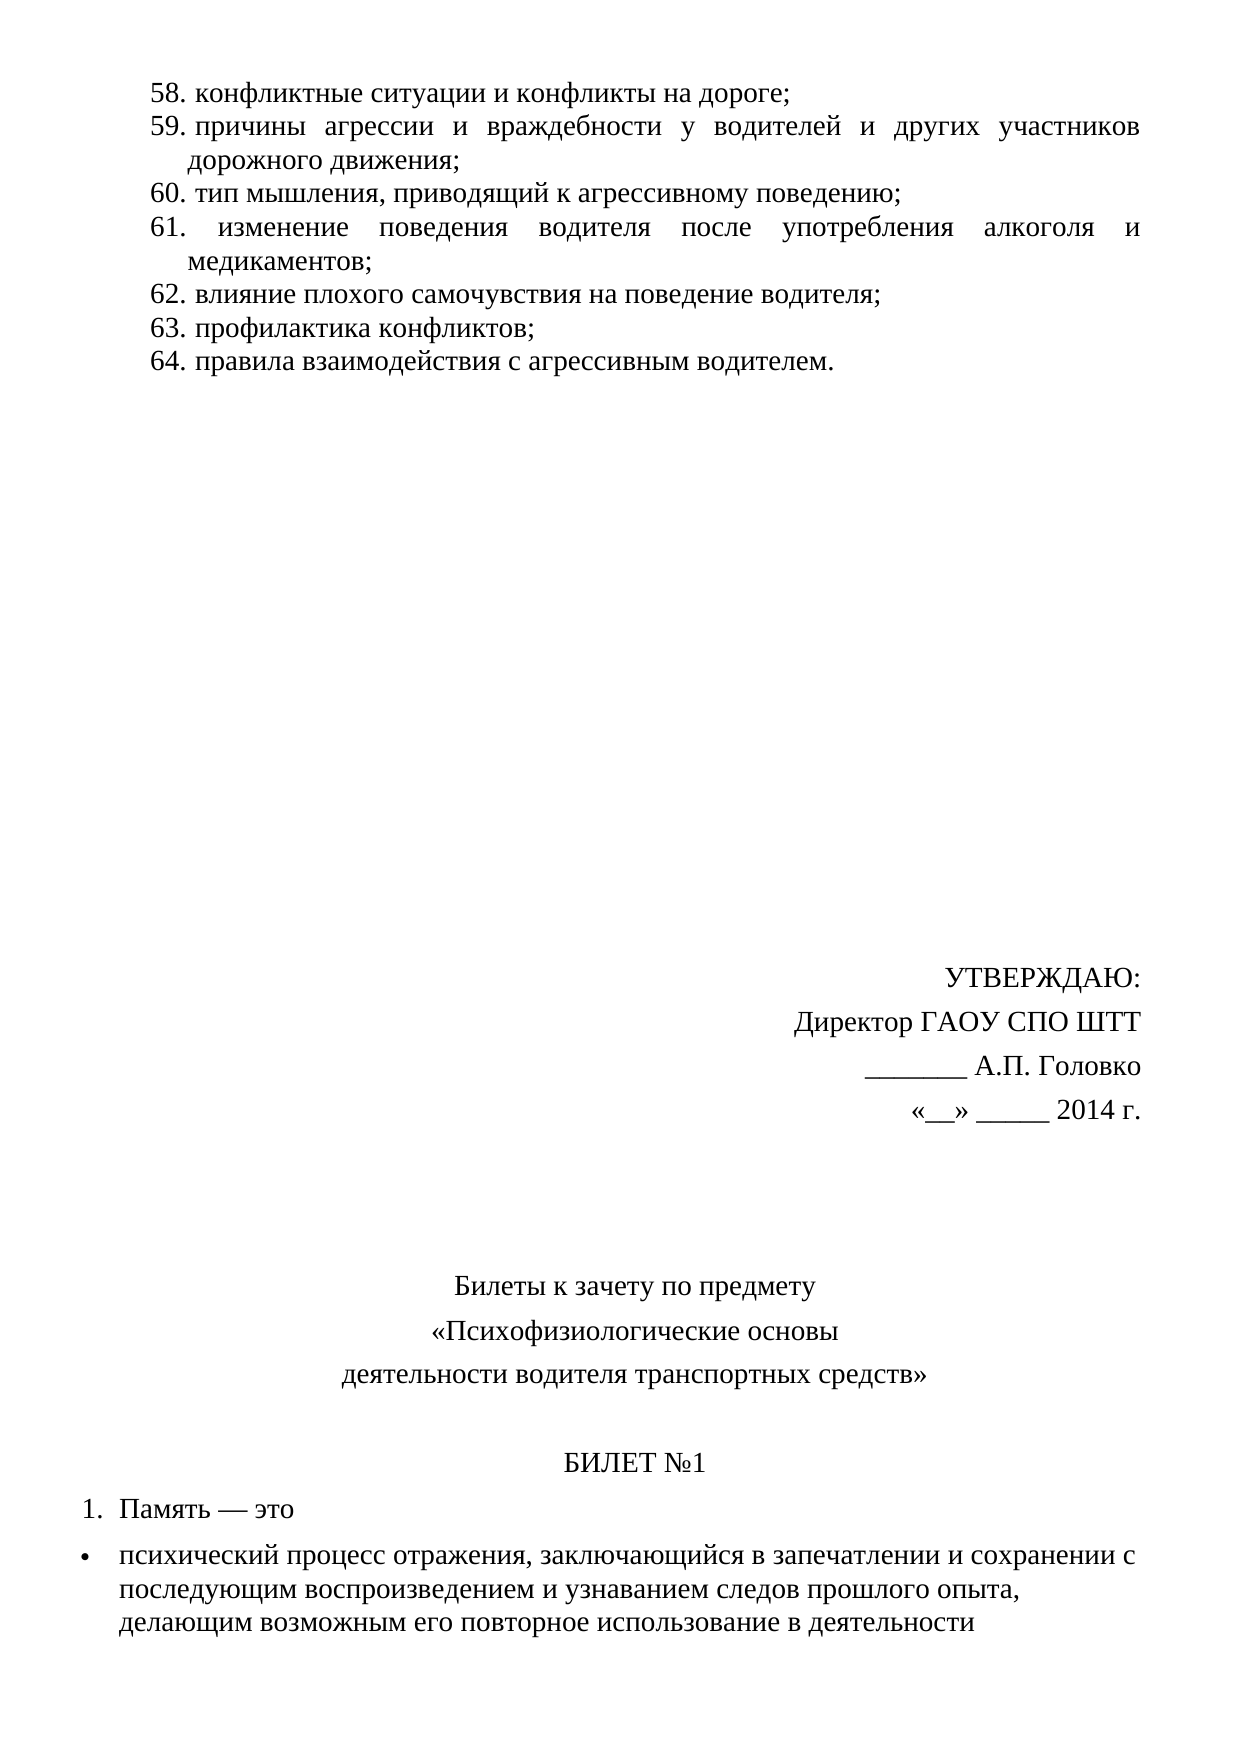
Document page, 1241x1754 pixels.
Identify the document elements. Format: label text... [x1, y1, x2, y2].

text Директор ГАОУ СПО ШТТ [128, 1004, 1141, 1038]
text деятельности водителя транспортных средств» [128, 1357, 1141, 1390]
text «Психофизиологические основы [128, 1313, 1141, 1346]
list профилактика конфликтов; [150, 310, 1141, 343]
list изменение поведения водителя после употребления алкоголя и медикаментов; [150, 209, 1141, 276]
text «__» _____ 2014 г. [128, 1092, 1141, 1126]
list причины агрессии и враждебности у водителей и других участников дорожного движения; [150, 108, 1141, 176]
list психический процесс отражения, заключающийся в запечатлении и сохранении с последующим воспроизведением и узнаванием следов прошлого опыта, делающим возможным его повторное использование в деятельности [81, 1537, 1152, 1638]
list правила взаимодействия с агрессивным водителем. [150, 343, 1141, 377]
list тип мышления, приводящий к агрессивному поведению; [150, 176, 1141, 209]
text _______ А.П. Головко [128, 1048, 1141, 1082]
list Память — это [81, 1491, 1152, 1524]
text БИЛЕТ №1 [128, 1445, 1141, 1478]
list влияние плохого самочувствия на поведение водителя; [150, 276, 1141, 310]
text Билеты к зачету по предмету [128, 1268, 1141, 1302]
text УТВЕРЖДАЮ: [128, 960, 1141, 994]
list конфликтные ситуации и конфликты на дороге; [150, 75, 1141, 108]
